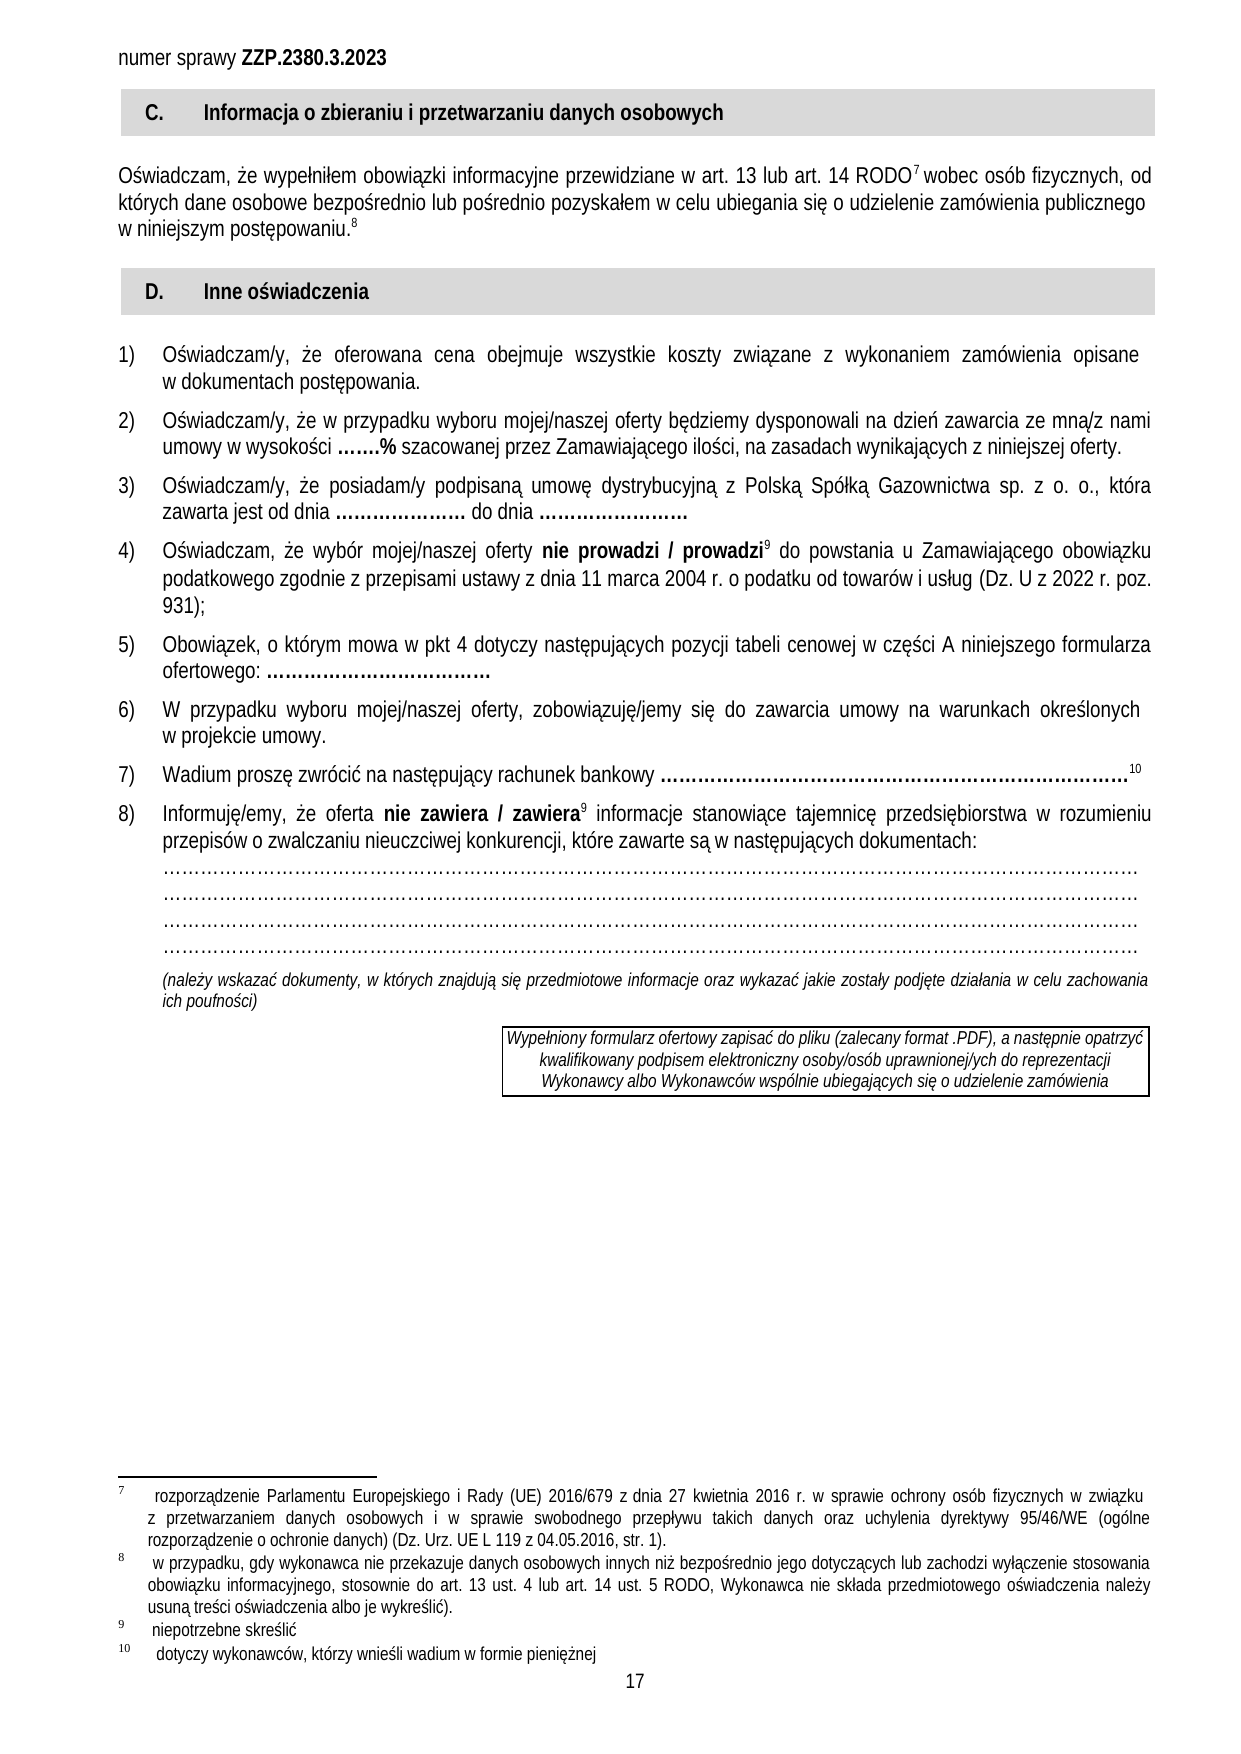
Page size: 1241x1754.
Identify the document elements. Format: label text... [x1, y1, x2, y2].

list Wadium proszę zwrócić na następujący rachunek bankowy ………………………………………………………………… [118, 761, 1152, 788]
list Oświadczam/y, że posiadam/y podpisaną umowę dystrybucyjną z Polską Spółką Gazownictwa sp. z o. o., która zawarta jest od dnia ………………… do dnia …………………… [118, 472, 1152, 524]
list Informuję/emy, że oferta nie zawiera / zawiera9 informacje stanowiące tajemnicę przedsiębiorstwa w rozumieniu przepisów o zwalczaniu nieuczciwej konkurencji, które zawarte są w następujących dokumentach: [118, 800, 1152, 853]
list Oświadczam/y, że oferowana cena obejmuje wszystkie koszty związane z wykonaniem zamówienia opisane w dokumentach postępowania. [118, 341, 1152, 394]
table_header Inne oświadczenia [121, 268, 1155, 315]
text (należy wskazać dokumenty, w których znajdują się przedmiotowe informacje oraz wykazać jakie zostały podjęte działania w celu zachowania ich poufności) [162, 969, 1152, 1012]
text Oświadczam, że wypełniłem obowiązki informacyjne przewidziane w art. 13 lub art. 14 RODO wobec osób fizycznych, od których dane osobowe bezpośrednio lub pośrednio pozyskałem w celu ubiegania się o udzielenie zamówienia publicznego w niniejszym postępowaniu. [118, 162, 1152, 241]
list Oświadczam, że wybór mojej/naszej oferty nie prowadzi / prowadzi do powstania u Zamawiającego obowiązku podatkowego zgodnie z przepisami ustawy z dnia 11 marca 2004 r. o podatku od towarów i usług (Dz. U z 2022 r. poz. 931); [118, 537, 1152, 618]
list W przypadku wyboru mojej/naszej oferty, zobowiązuję/jemy się do zawarcia umowy na warunkach określonych w projekcie umowy. [118, 696, 1152, 749]
list Oświadczam/y, że w przypadku wyboru mojej/naszej oferty będziemy dysponowali na dzień zawarcia ze mną/z nami umowy w wysokości …….% szacowanej przez Zamawiającego ilości, na zasadach wynikających z niniejszej oferty. [118, 407, 1152, 459]
table_header Informacja o zbieraniu i przetwarzaniu danych osobowych [121, 89, 1155, 136]
text ………………………………………………………………………………………………………………………………………………………………………………………………………………………………………………………………………………………………………………………………………………………………………………………………………………………………………………………………………………………………………………………………………………………………………… [162, 853, 1152, 958]
list Obowiązek, o którym mowa w pkt 4 dotyczy następujących pozycji tabeli cenowej w części A niniejszego formularza ofertowego: ……………………………… [118, 631, 1152, 684]
